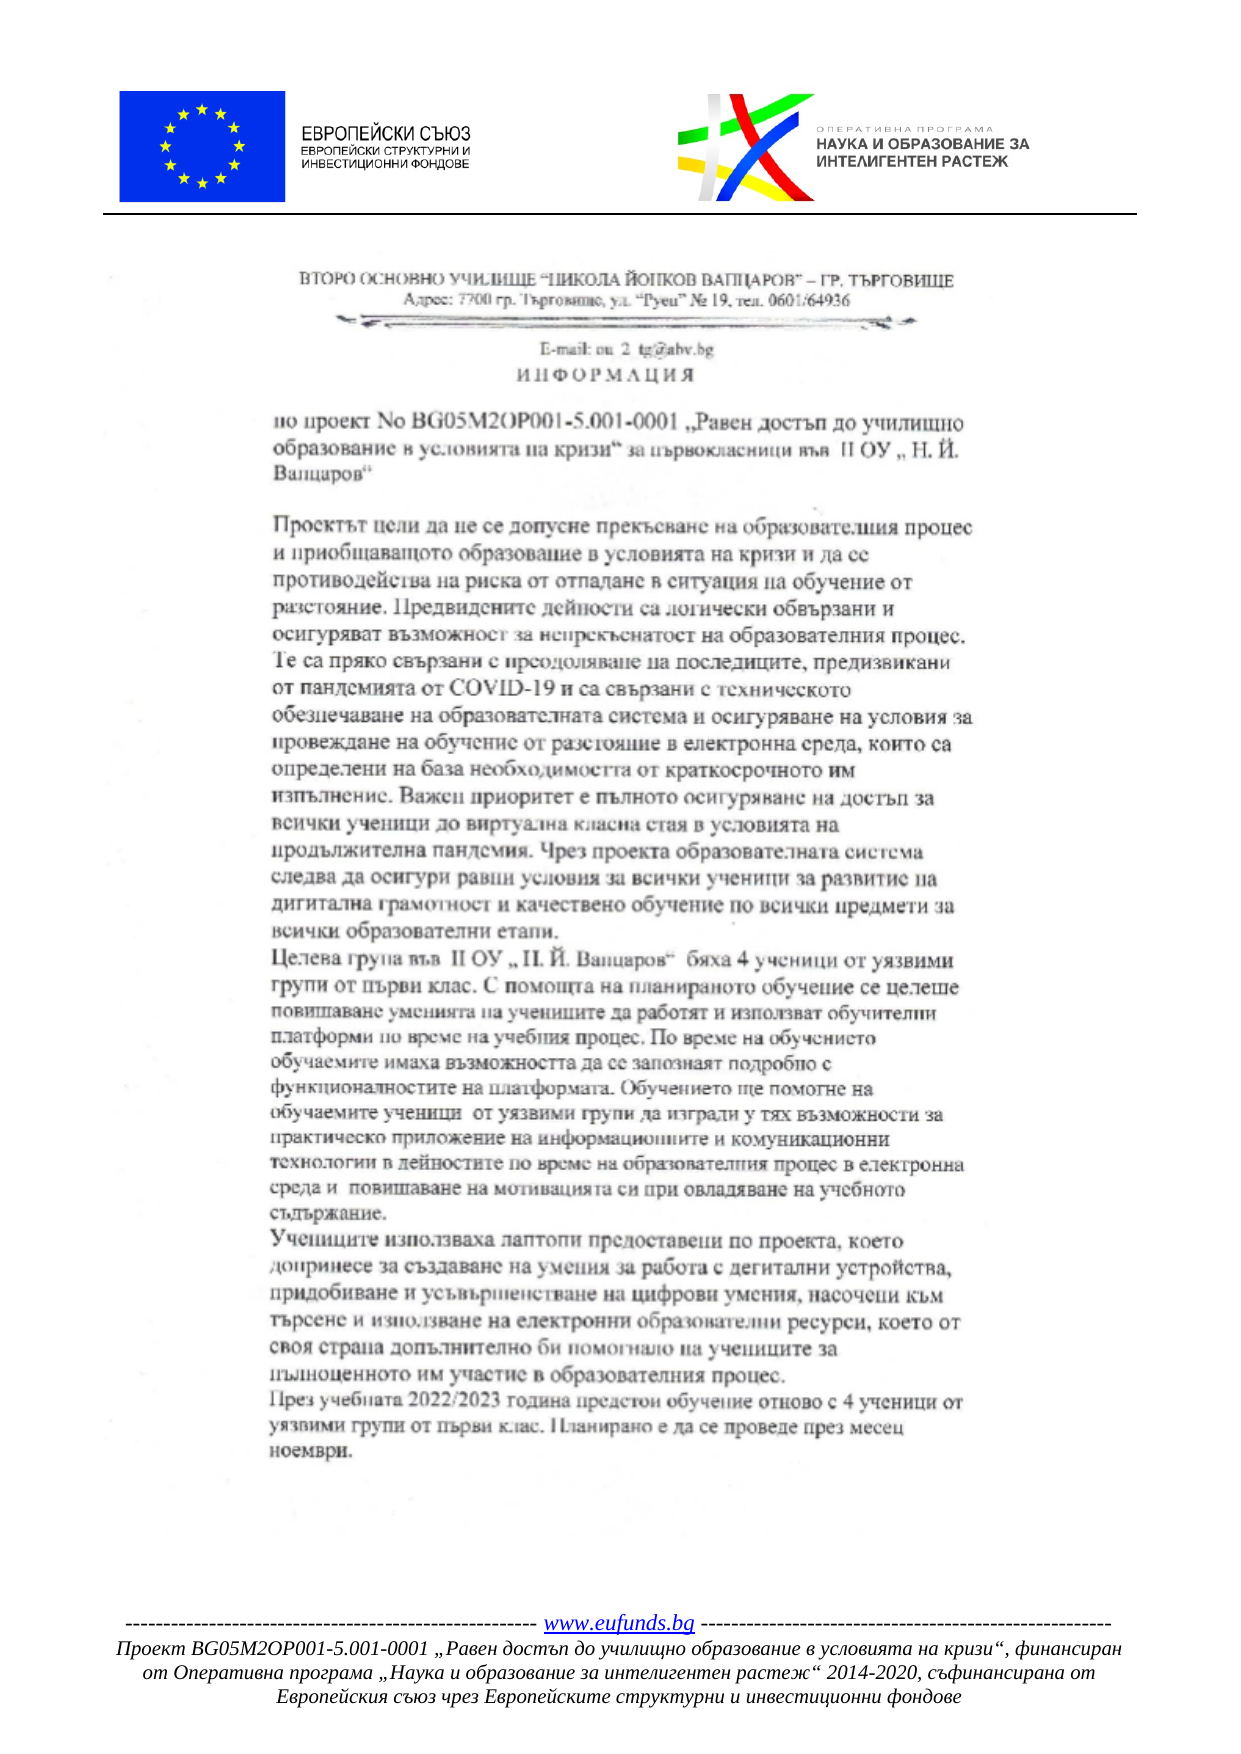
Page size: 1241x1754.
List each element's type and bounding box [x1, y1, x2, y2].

picture [663, 75, 1049, 211]
picture [103, 73, 510, 212]
